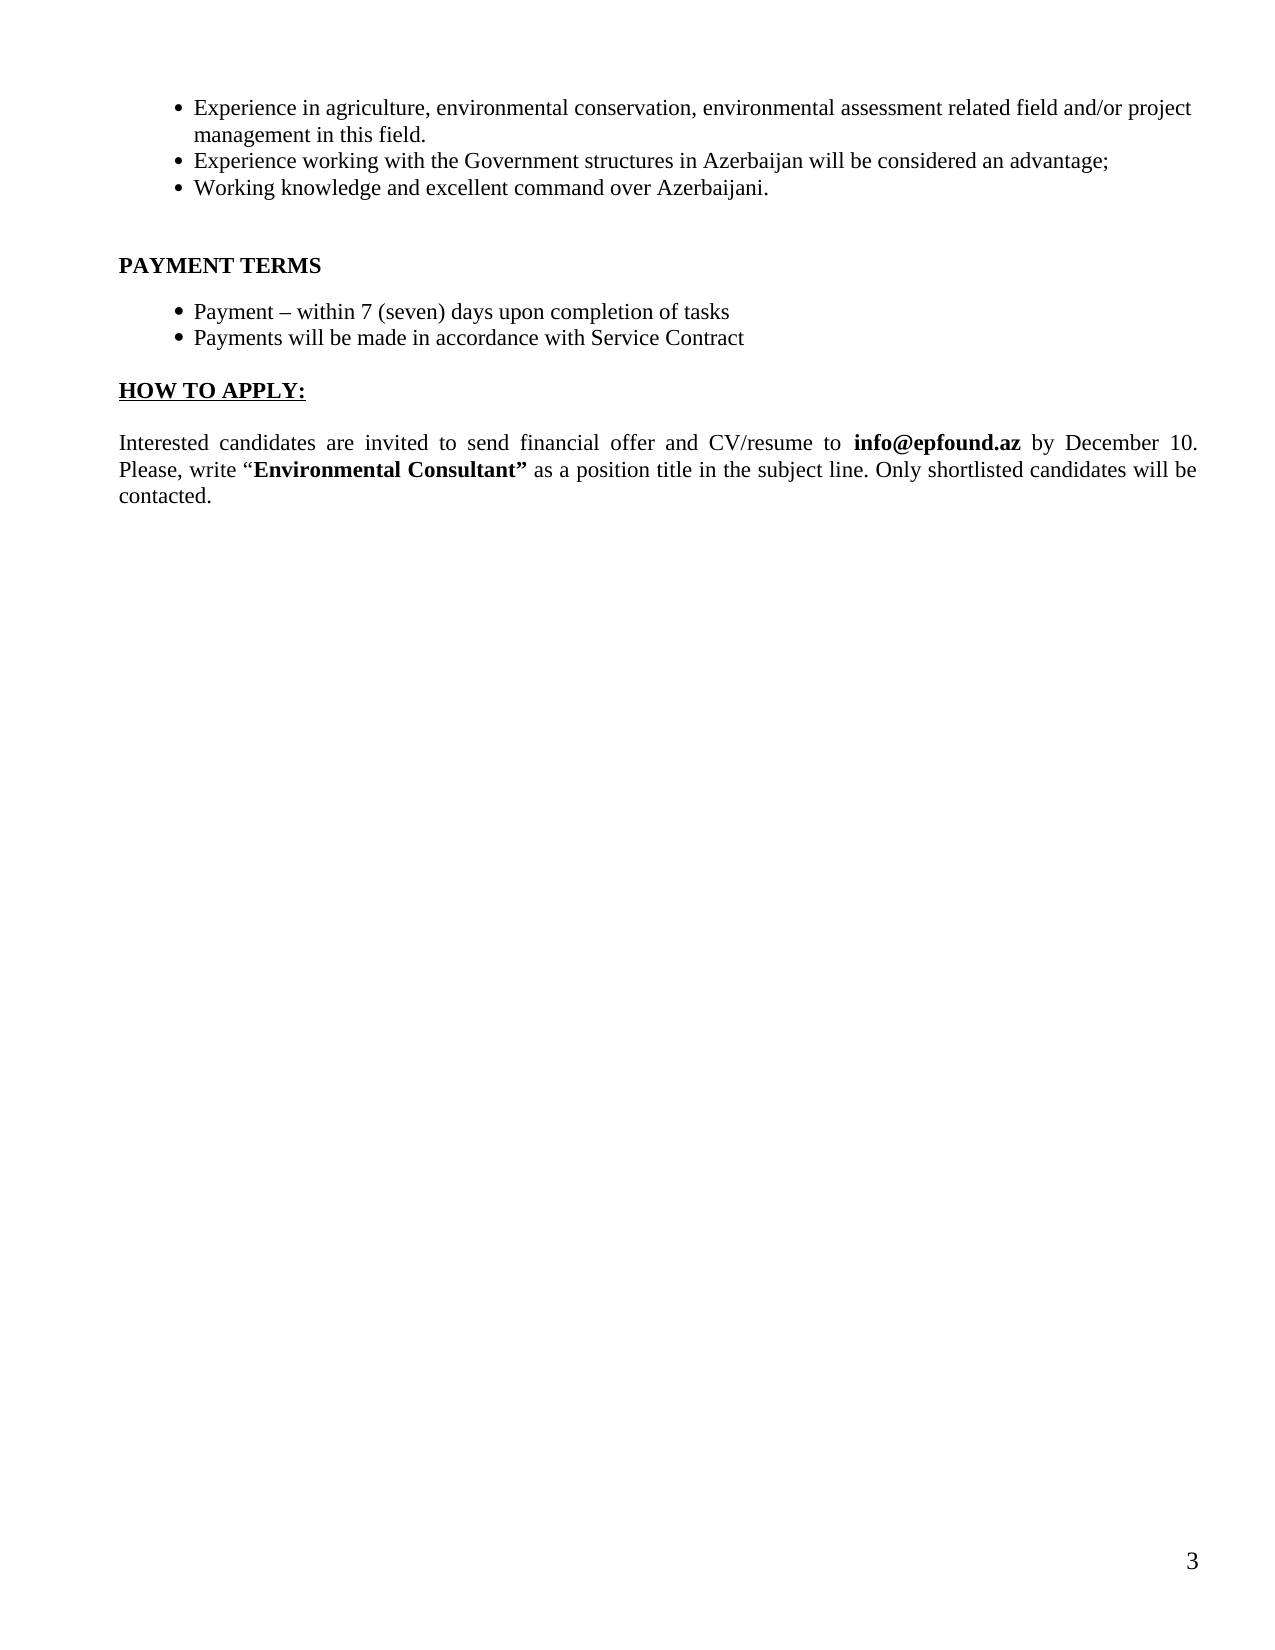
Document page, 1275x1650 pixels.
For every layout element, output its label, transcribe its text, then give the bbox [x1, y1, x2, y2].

text HOW TO APPLY: [118, 377, 1198, 403]
list Experience working with the Government structures in Azerbaijan will be considered an advantage; [175, 147, 1198, 173]
list Experience in agriculture, environmental conservation, environmental assessment related field and/or project management in this field. [175, 94, 1198, 147]
list Working knowledge and excellent command over Azerbaijani. [175, 173, 1198, 200]
list Payments will be made in accordance with Service Contract [175, 324, 1198, 350]
text Interested candidates are invited to send financial offer and CV/resume to info@epfound.az by December 10. Please, write “Environmental Consultant” as a position title in the subject line. Only shortlisted candidates will be contacted. [118, 429, 1198, 508]
text PAYMENT TERMS [118, 253, 1198, 279]
list Payment – within 7 (seven) days upon completion of tasks [175, 298, 1198, 324]
